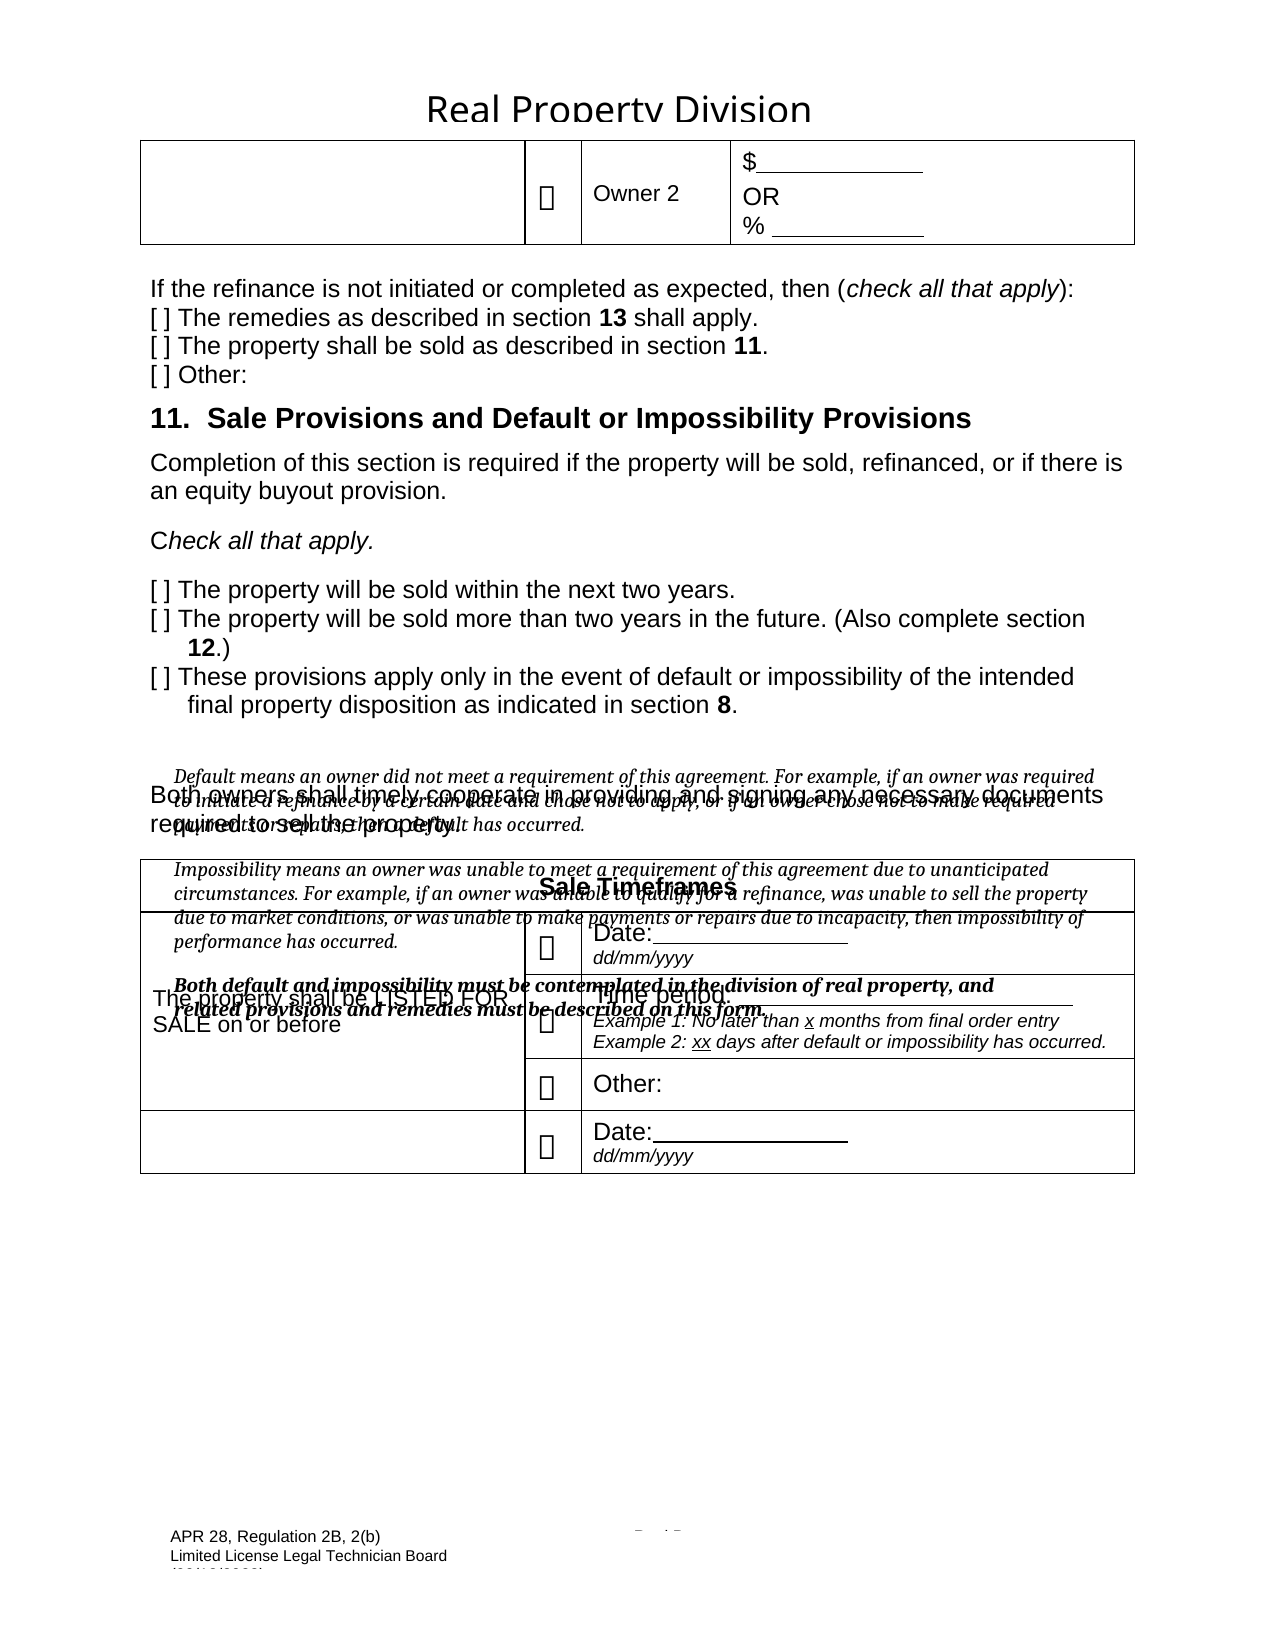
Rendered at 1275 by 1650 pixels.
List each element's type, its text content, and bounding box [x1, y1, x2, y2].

text 12.) [187, 633, 1183, 662]
table_cell [141, 1111, 524, 1172]
table_header Owner 2 [582, 141, 730, 244]
table_cell  [526, 975, 581, 1058]
table_cell  [526, 1059, 581, 1110]
text Both owners shall timely cooperate in providing and signing any necessary documents required to sell the property. [150, 780, 1107, 838]
table_header $ OR % [731, 141, 1134, 244]
text If the refinance is not initiated or completed as expected, then (check all that apply): [ ] The remedies as described in section 13 shall apply. [150, 274, 1076, 331]
table_cell  [526, 913, 581, 974]
table_header [141, 141, 524, 244]
table_cell Time period: Example 1: No later than x months from final order entry Example 2: xx days after default or impossibility has occurred. [582, 975, 1134, 1058]
subtitle Sale Provisions and Default or Impossibility Provisions [150, 401, 1183, 435]
text [ ] The property will be sold within the next two years. [150, 575, 1183, 604]
text [ ] These provisions apply only in the event of default or impossibility of the intended final property disposition as indicated in section 8. [150, 662, 1118, 719]
text Completion of this section is required if the property will be sold, refinanced, or if there is an equity buyout provision. [150, 447, 1126, 505]
table_cell  [526, 1111, 581, 1172]
table_cell Date: dd/mm/yyyy [582, 913, 1134, 974]
table_header  [526, 141, 581, 244]
table_cell Other: [582, 1059, 1134, 1110]
text [ ] The property will be sold more than two years in the future. (Also complete section [150, 604, 1183, 633]
text [ ] The property shall be sold as described in section 11. [ ] Other: [150, 331, 773, 389]
text Check all that apply. [150, 526, 1183, 554]
table_cell Date: dd/mm/yyyy [582, 1111, 1134, 1172]
table_cell The property shall be LISTED FOR SALE on or before [141, 913, 524, 1110]
table_header Sale Timeframes [141, 860, 1134, 911]
